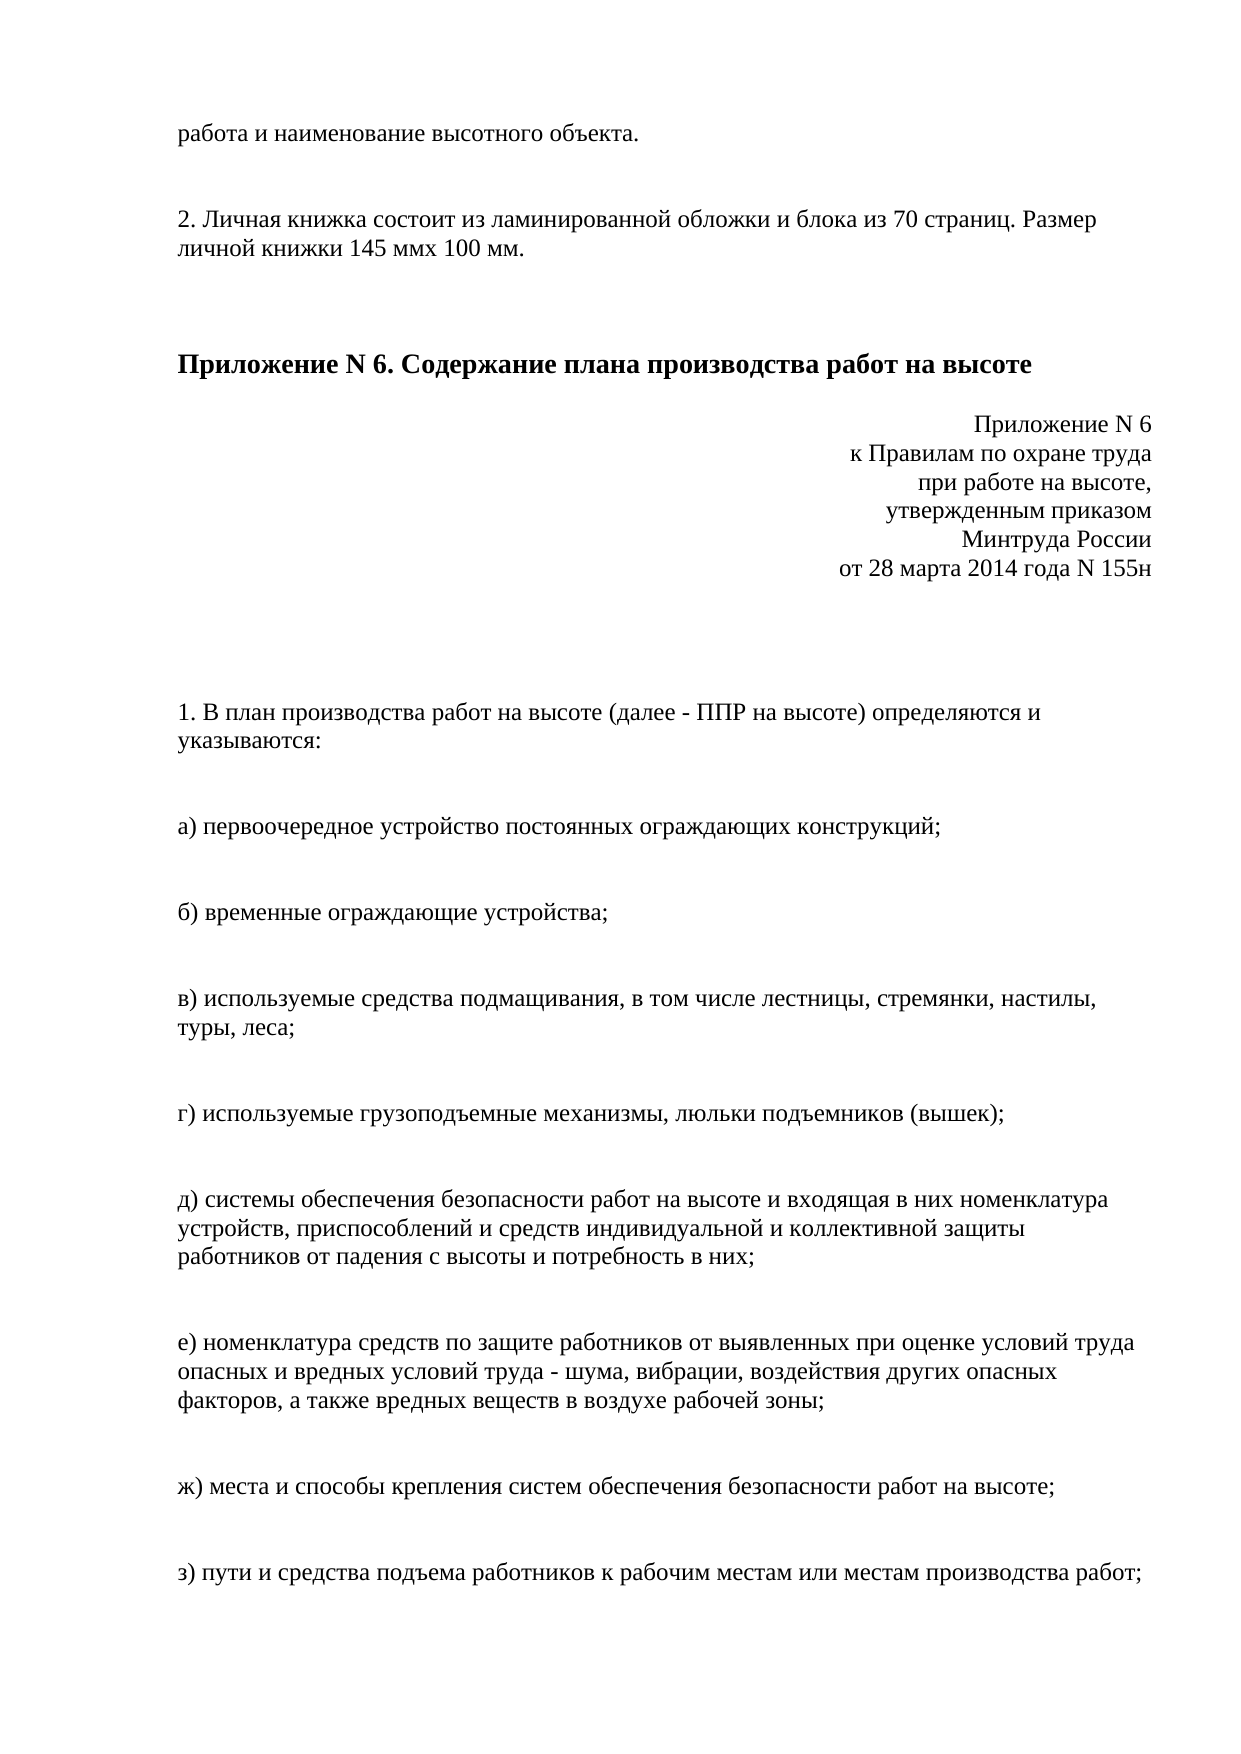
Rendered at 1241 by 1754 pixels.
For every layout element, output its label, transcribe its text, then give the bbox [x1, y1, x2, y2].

text 1. В план производства работ на высоте (далее - ППР на высоте) определяются и указываются: [177, 697, 1152, 782]
text ж) места и способы крепления систем обеспечения безопасности работ на высоте; [177, 1471, 1152, 1527]
text д) системы обеспечения безопасности работ на высоте и входящая в них номенклатура устройств, приспособлений и средств индивидуальной и коллективной защиты работников от падения с высоты и потребность в них; [177, 1184, 1152, 1298]
text Приложение N 6 к Правилам по охране труда при работе на высоте, утвержденным приказом Минтруда России от 28 марта 2014 года N 155н [177, 409, 1152, 582]
text 2. Личная книжка состоит из ламинированной обложки и блока из 70 страниц. Размер личной книжки 145 ммх 100 мм. [177, 204, 1152, 318]
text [177, 118, 1152, 175]
text в) используемые средства подмащивания, в том числе лестницы, стремянки, настилы, туры, леса; [177, 983, 1152, 1069]
text з) пути и средства подъема работников к рабочим местам или местам производства работ; [177, 1557, 1152, 1613]
text Приложение N 6. Содержание плана производства работ на высоте [177, 347, 1152, 380]
text е) номенклатура средств по защите работников от выявленных при оценке условий труда опасных и вредных условий труда - шума, вибрации, воздействия других опасных факторов, а также вредных веществ в воздухе рабочей зоны; [177, 1327, 1152, 1442]
text г) используемые грузоподъемные механизмы, люльки подъемников (вышек); [177, 1098, 1152, 1155]
text а) первоочередное устройство постоянных ограждающих конструкций; [177, 811, 1152, 868]
text б) временные ограждающие устройства; [177, 897, 1152, 954]
